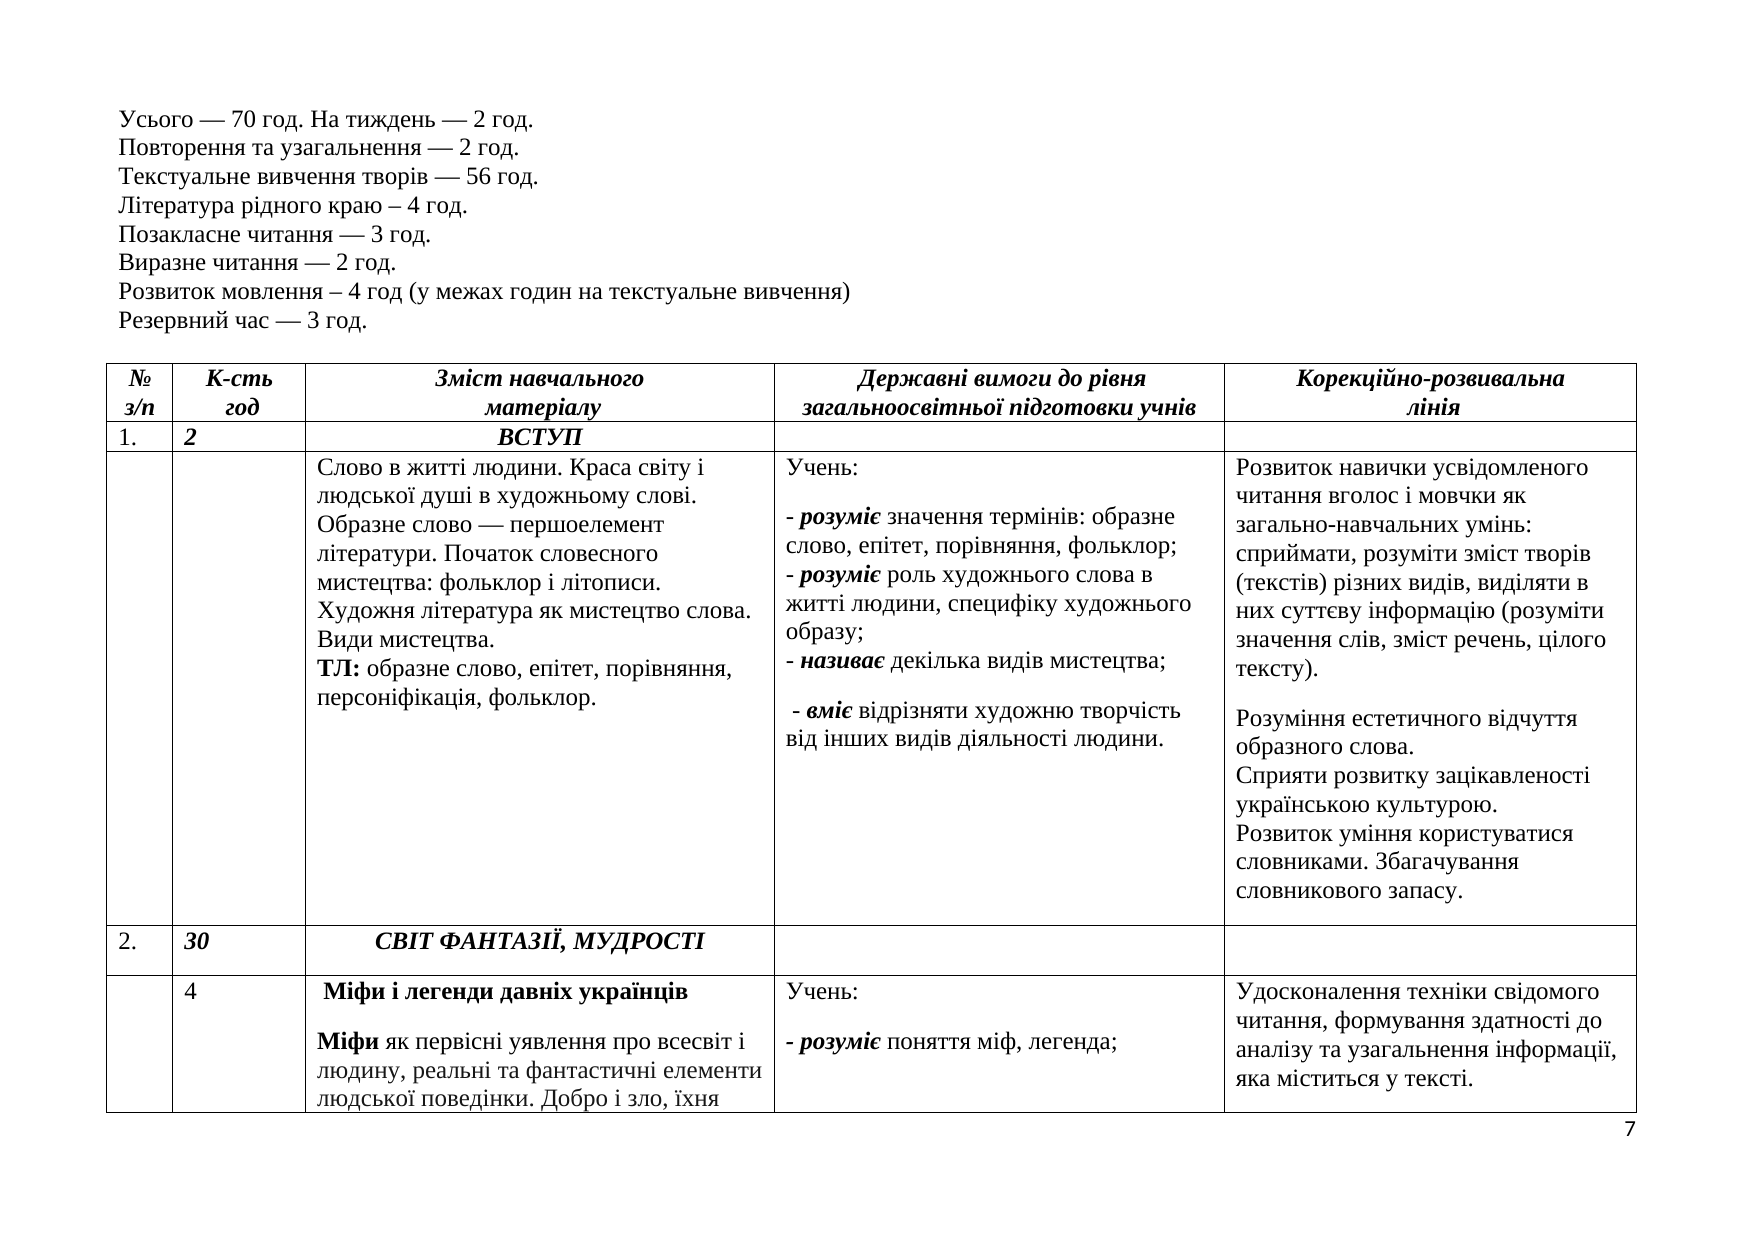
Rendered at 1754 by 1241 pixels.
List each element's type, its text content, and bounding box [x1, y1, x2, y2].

text Усього — 70 год. На тиждень — 2 год. [118, 104, 1636, 132]
table_cell 4 [173, 976, 305, 1112]
table_cell ВСТУП [306, 422, 774, 451]
table_cell СВІТ ФАНТАЗІЇ, МУДРОСТІ [306, 926, 774, 975]
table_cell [306, 976, 774, 1112]
text Розвиток мовлення – 4 год (у межах годин на текстуальне вивчення) [118, 276, 1636, 305]
table_cell Слово в житті людини. Краса світу і людської душі в художньому слові. Образне слово — першоелемент літератури. Початок словесного мистецтва: фольклор і літописи. Художня література як мистецтво слова. Види мистецтва. ТЛ: образне слово, епітет, порівняння, персоніфікація, фольклор. [306, 452, 774, 925]
table_cell [775, 422, 1224, 451]
text Повторення та узагальнення — 2 год. [118, 132, 1636, 161]
text Текстуальне вивчення творів — 56 год. [118, 161, 1636, 190]
text Позакласне читання — 3 год. [118, 219, 1636, 247]
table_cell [1225, 976, 1636, 1112]
table_header Зміст навчального матеріалу [306, 364, 774, 421]
table_cell [173, 452, 305, 925]
table_header Корекційно-розвивальна лінія [1225, 364, 1636, 421]
table_cell 30 [173, 926, 305, 975]
table_cell Розвиток навички усвідомленого читання вголос і мовчки як загально-навчальних умінь: сприймати, розуміти зміст творів (текстів) різних видів, виділяти в них суттєву інформацію (розуміти значення слів, зміст речень, цілого тексту). Розуміння естетичного відчуття образного слова. Сприяти розвитку зацікавленості українською культурою. Розвиток уміння користуватися словниками. Збагачування словникового запасу. [1225, 452, 1636, 925]
table_cell 2 [173, 422, 305, 451]
table_cell 2. [107, 926, 172, 975]
table_header Державні вимоги до рівня загальноосвітньої підготовки учнів [775, 364, 1224, 421]
table_cell 1. [107, 422, 172, 451]
table_cell [107, 452, 172, 925]
text Резервний час — 3 год. [118, 305, 1636, 334]
table_header № з/п [107, 364, 172, 421]
table_cell [107, 976, 172, 1112]
table_cell [775, 926, 1224, 975]
table_cell Учень: - розуміє значення термінів: образне слово, епітет, порівняння, фольклор; - розуміє роль художнього слова в житті людини, специфіку художнього образу; - називає декілька видів мистецтва; - вміє відрізняти художню творчість від інших видів діяльності людини. [775, 452, 1224, 925]
text Література рідного краю – 4 год. [118, 190, 1636, 219]
table_cell [1225, 422, 1636, 451]
text Виразне читання — 2 год. [118, 247, 1636, 276]
table_header К-сть год [173, 364, 305, 421]
table_cell [1225, 926, 1636, 975]
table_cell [775, 976, 1224, 1112]
